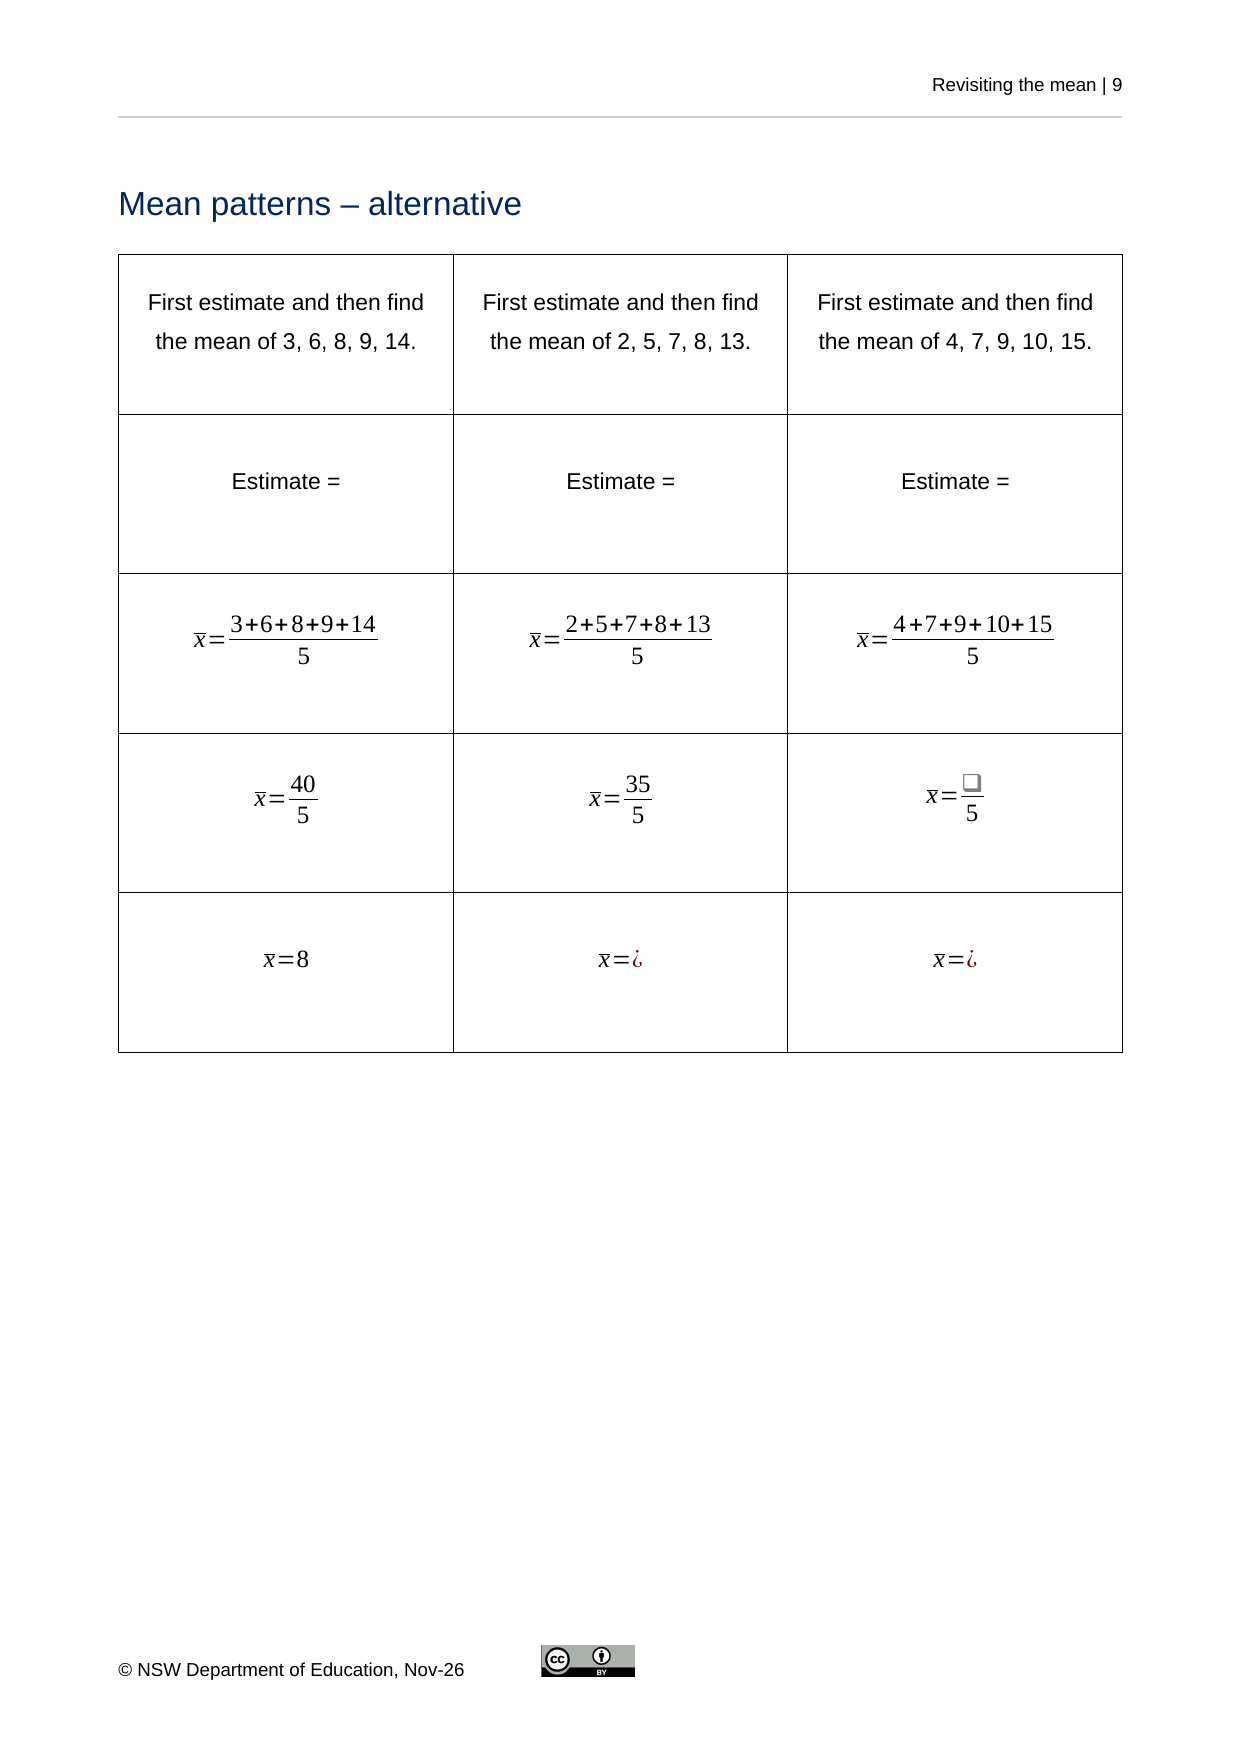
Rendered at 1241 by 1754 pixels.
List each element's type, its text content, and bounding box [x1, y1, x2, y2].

table_cell [788, 574, 1122, 733]
table_cell Estimate = [119, 415, 453, 573]
table_cell [119, 893, 453, 1052]
table_cell [454, 734, 787, 892]
table_cell Estimate = [788, 415, 1122, 573]
table_cell [454, 893, 787, 1052]
table_cell Estimate = [454, 415, 787, 573]
table_header First estimate and then find the mean of 2, 5, 7, 8, 13. [454, 255, 787, 414]
table_cell [788, 893, 1122, 1052]
table_cell [454, 574, 787, 733]
table_header First estimate and then find the mean of 4, 7, 9, 10, 15. [788, 255, 1122, 414]
table_cell [788, 734, 1122, 892]
picture [541, 1645, 635, 1677]
subtitle Mean patterns – alternative [118, 184, 1122, 222]
table_header First estimate and then find the mean of 3, 6, 8, 9, 14. [119, 255, 453, 414]
table_cell [119, 574, 453, 733]
table_cell [119, 734, 453, 892]
